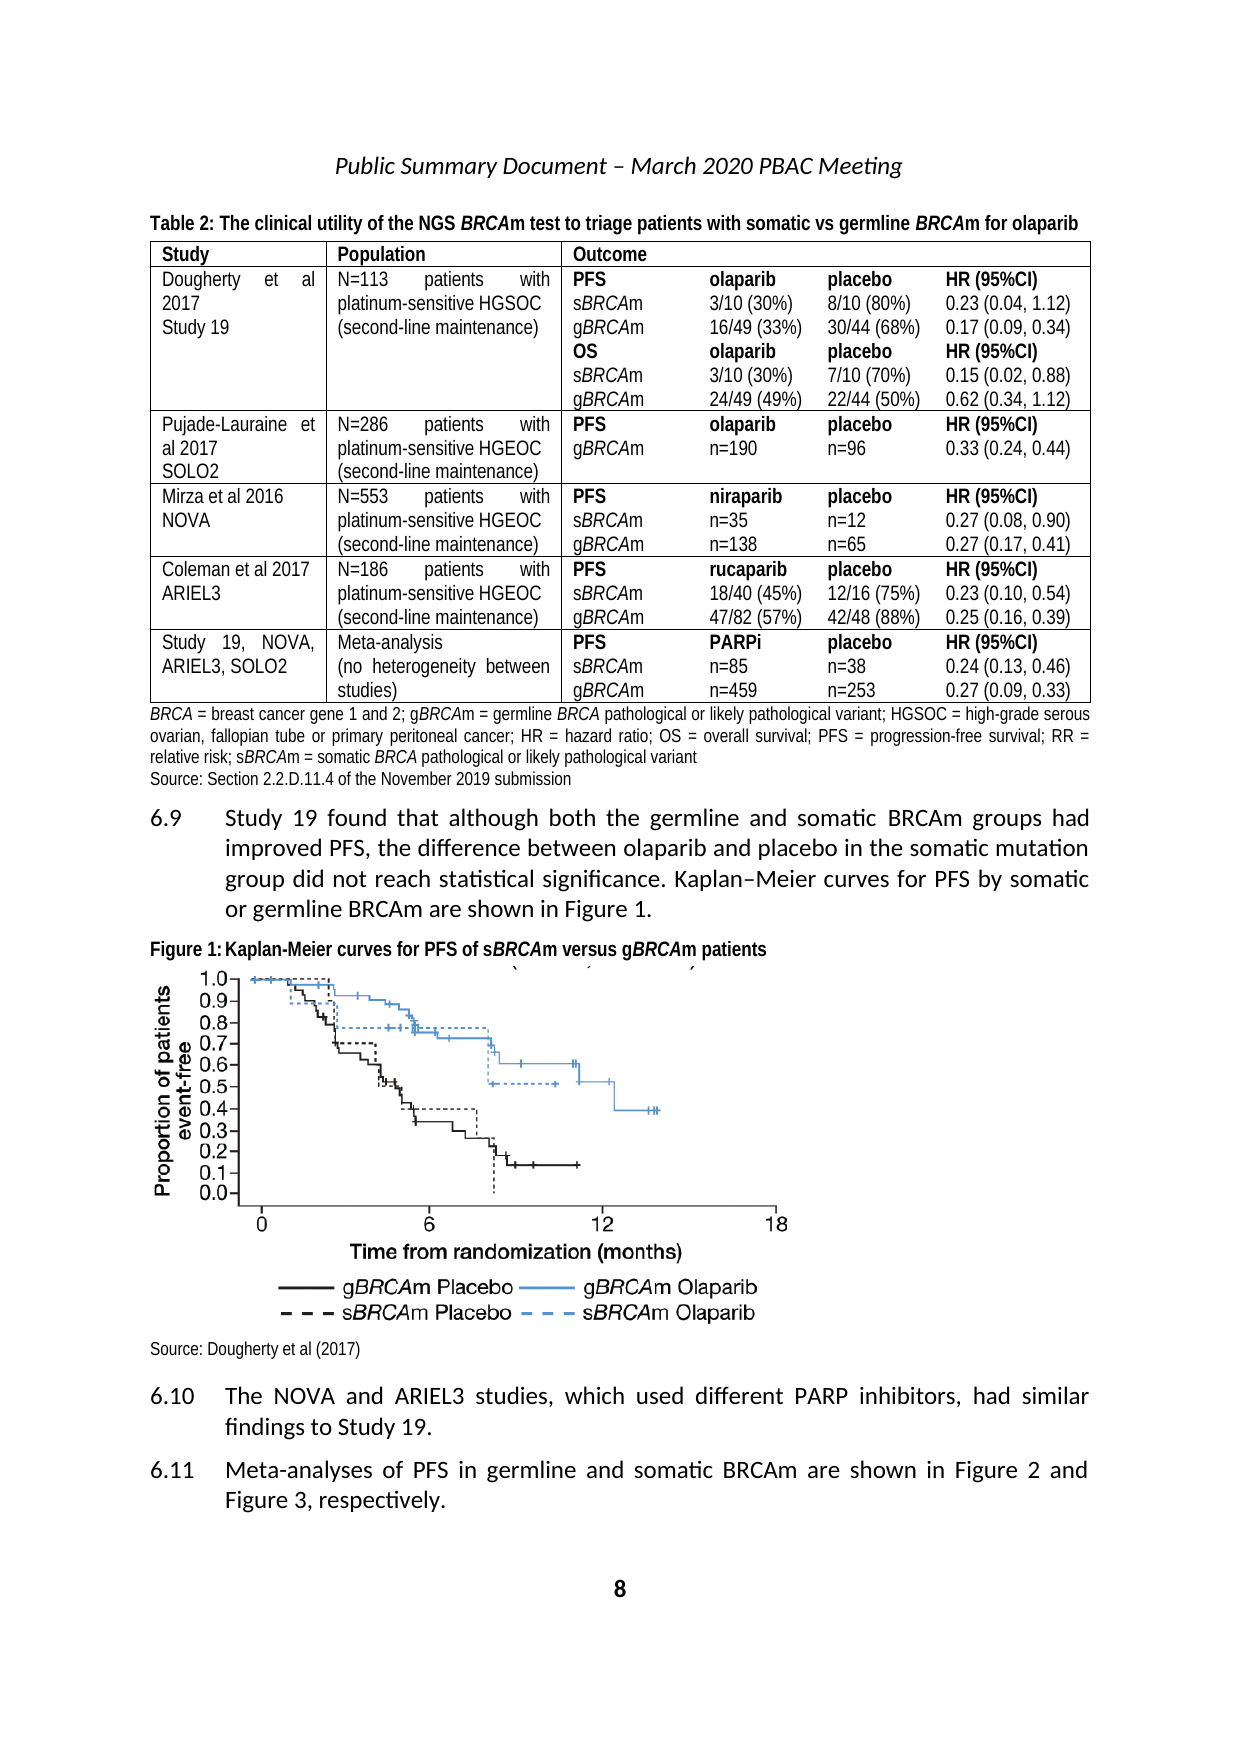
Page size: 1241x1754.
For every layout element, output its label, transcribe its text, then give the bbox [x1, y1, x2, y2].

table_cell Pujade-Lauraine et al 2017 SOLO2 [151, 411, 326, 483]
table_header Study [151, 242, 326, 266]
table_cell PFS PARPi placebo HR (95%CI) sBRCAm n=85 n=38 0.24 (0.13, 0.46) gBRCAm n=459 n=253 0.27 (0.09, 0.33) [562, 630, 1090, 702]
table_cell Mirza et al 2016 NOVA [151, 484, 326, 556]
text Study 19 found that although both the germline and somatic BRCAm groups had improved PFS, the difference between olaparib and placebo in the somatic mutation group did not reach statistical significance. Kaplan–Meier curves for PFS by somatic or germline BRCAm are shown in Figure 1. [150, 802, 1090, 924]
table_cell Dougherty et al 2017 Study 19 [151, 267, 326, 410]
text The NOVA and ARIEL3 studies, which used different PARP inhibitors, had similar findings to Study 19. [150, 1380, 1090, 1441]
table_cell Study 19, NOVA, ARIEL3, SOLO2 [151, 630, 326, 702]
table_cell N=286 patients with platinum-sensitive HGEOC (second-line maintenance) [327, 411, 561, 483]
table_cell N=186 patients with platinum-sensitive HGEOC (second-line maintenance) [327, 557, 561, 629]
title Figure 1: Kaplan-Meier curves for PFS of sBRCAm versus gBRCAm patients [150, 936, 1090, 960]
table_header Population [327, 242, 561, 266]
text Source: Dougherty et al (2017) [150, 1338, 1090, 1359]
table_cell N=553 patients with platinum-sensitive HGEOC (second-line maintenance) [327, 484, 561, 556]
text Source: Section 2.2.D.11.4 of the November 2019 submission [150, 768, 1090, 789]
text Meta-analyses of PFS in germline and somatic BRCAm are shown in Figure 2 and Figure 3, respectively. [150, 1454, 1090, 1515]
text BRCA = breast cancer gene 1 and 2; gBRCAm = germline BRCA pathological or likely pathological variant; HGSOC = high-grade serous ovarian, fallopian tube or primary peritoneal cancer; HR = hazard ratio; OS = overall survival; PFS = progression-free survival; RR = relative risk; sBRCAm = somatic BRCA pathological or likely pathological variant [150, 703, 1090, 768]
table_cell N=113 patients with platinum-sensitive HGSOC (second-line maintenance) [327, 267, 561, 410]
subtitle Table 2: The clinical utility of the NGS BRCAm test to triage patients with somatic vs germline BRCAm for olaparib [150, 211, 1090, 235]
table_cell Meta-analysis (no heterogeneity between studies) [327, 630, 561, 702]
table_header Outcome [562, 242, 1090, 266]
table_cell PFS olaparib placebo HR (95%CI) gBRCAm n=190 n=96 0.33 (0.24, 0.44) [562, 411, 1090, 483]
table_cell PFS olaparib placebo HR (95%CI) sBRCAm 3/10 (30%) 8/10 (80%) 0.23 (0.04, 1.12) gBRCAm 16/49 (33%) 30/44 (68%) 0.17 (0.09, 0.34) OS olaparib placebo HR (95%CI) sBRCAm 3/10 (30%) 7/10 (70%) 0.15 (0.02, 0.88) gBRCAm 24/49 (49%) 22/44 (50%) 0.62 (0.34, 1.12) [562, 267, 1090, 410]
table_cell PFS niraparib placebo HR (95%CI) sBRCAm n=35 n=12 0.27 (0.08, 0.90) gBRCAm n=138 n=65 0.27 (0.17, 0.41) [562, 484, 1090, 556]
table_cell Coleman et al 2017 ARIEL3 [151, 557, 326, 629]
table_cell PFS rucaparib placebo HR (95%CI) sBRCAm 18/40 (45%) 12/16 (75%) 0.23 (0.10, 0.54) gBRCAm 47/82 (57%) 42/48 (88%) 0.25 (0.16, 0.39) [562, 557, 1090, 629]
